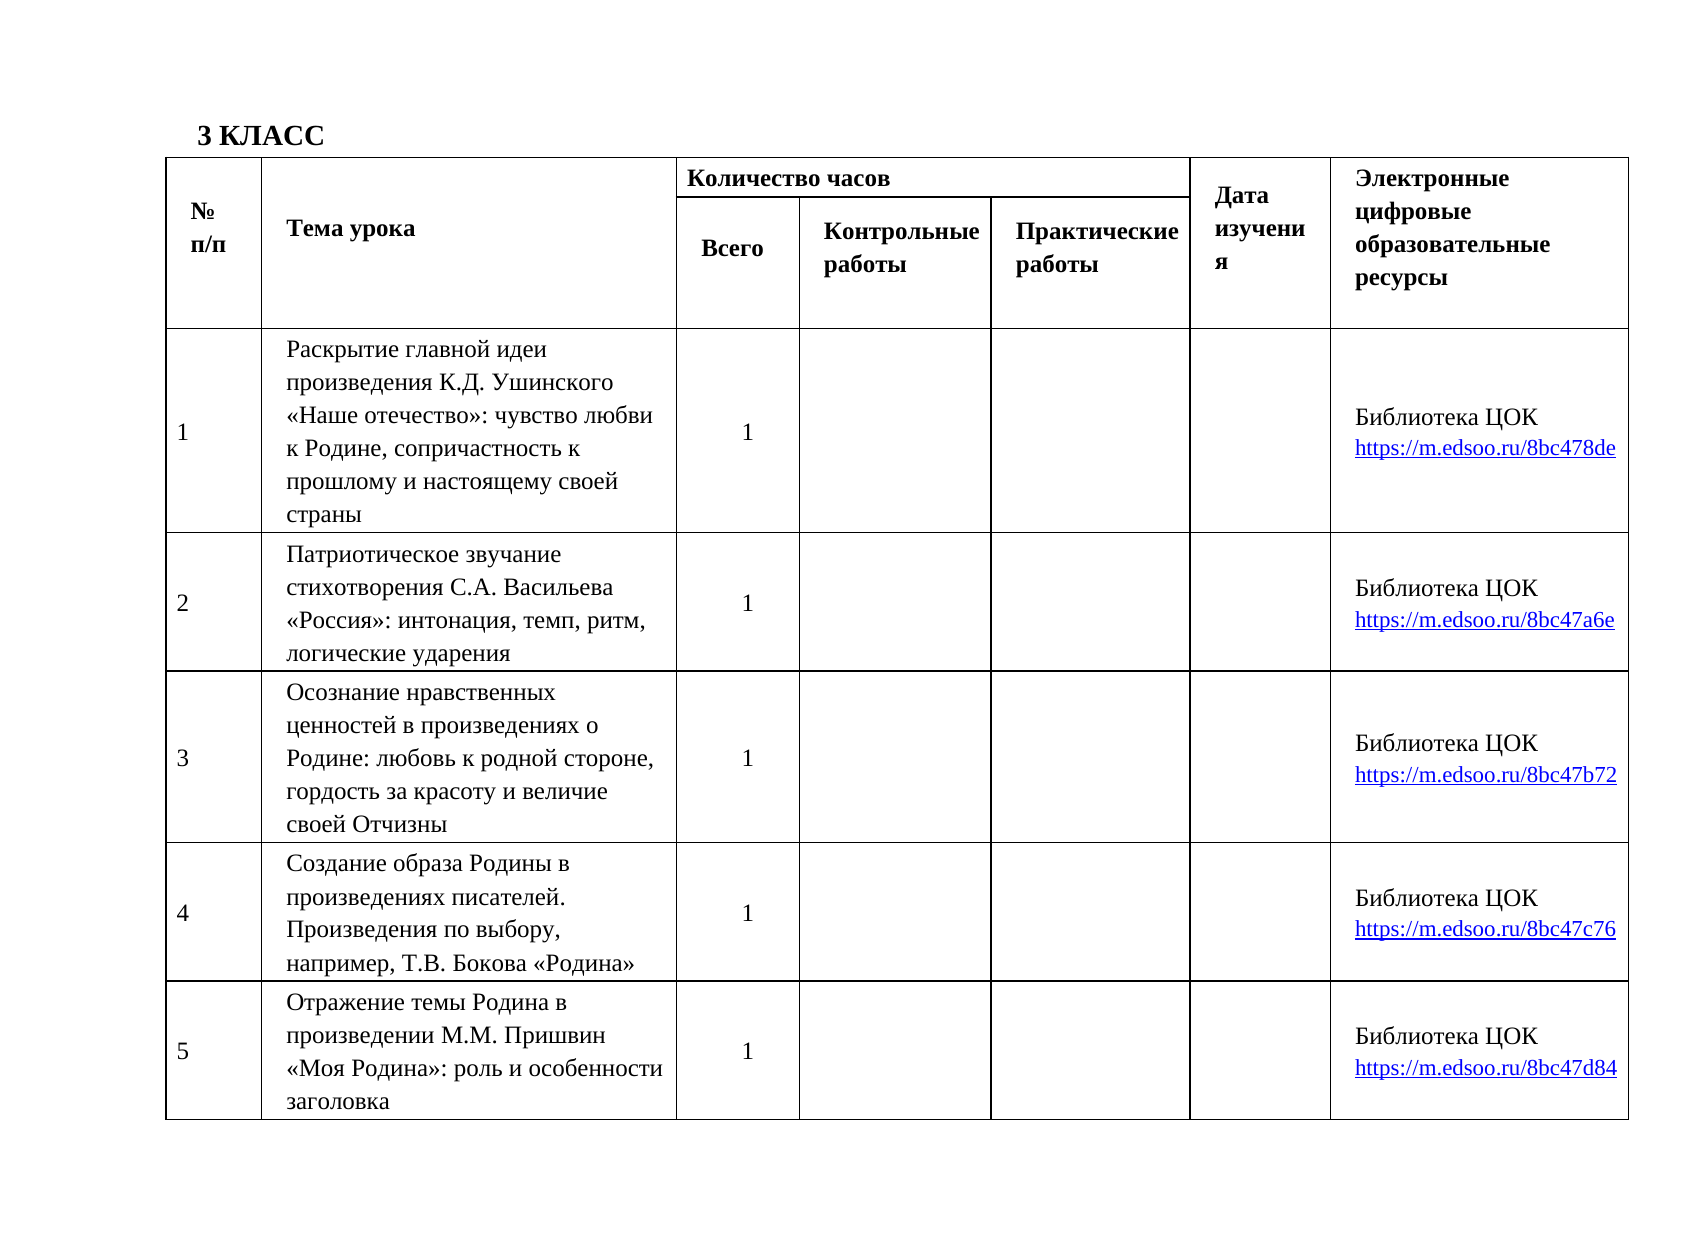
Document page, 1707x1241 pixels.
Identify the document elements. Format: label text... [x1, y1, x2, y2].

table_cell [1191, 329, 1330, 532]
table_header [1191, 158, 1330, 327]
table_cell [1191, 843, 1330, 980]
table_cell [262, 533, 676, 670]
text 3 КЛАСС [190, 118, 1618, 152]
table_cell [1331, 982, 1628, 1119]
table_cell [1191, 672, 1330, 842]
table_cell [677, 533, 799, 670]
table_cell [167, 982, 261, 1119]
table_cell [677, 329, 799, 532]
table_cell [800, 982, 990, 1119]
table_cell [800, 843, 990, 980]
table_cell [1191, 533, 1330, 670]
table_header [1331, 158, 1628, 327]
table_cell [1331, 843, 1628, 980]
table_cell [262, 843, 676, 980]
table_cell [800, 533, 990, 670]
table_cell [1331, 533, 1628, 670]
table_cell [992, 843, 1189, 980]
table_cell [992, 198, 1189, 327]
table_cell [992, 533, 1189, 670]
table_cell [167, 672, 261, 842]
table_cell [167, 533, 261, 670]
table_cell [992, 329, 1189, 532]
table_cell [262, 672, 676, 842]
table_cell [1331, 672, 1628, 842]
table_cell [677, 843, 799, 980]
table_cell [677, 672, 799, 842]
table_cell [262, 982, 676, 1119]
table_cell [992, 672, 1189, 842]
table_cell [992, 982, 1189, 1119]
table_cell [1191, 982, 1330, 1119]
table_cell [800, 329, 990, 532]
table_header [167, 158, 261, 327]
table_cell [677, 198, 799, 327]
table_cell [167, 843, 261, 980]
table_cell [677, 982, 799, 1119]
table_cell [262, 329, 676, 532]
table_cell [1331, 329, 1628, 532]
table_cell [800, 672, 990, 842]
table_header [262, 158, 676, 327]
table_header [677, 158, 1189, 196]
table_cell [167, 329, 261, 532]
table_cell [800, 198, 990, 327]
